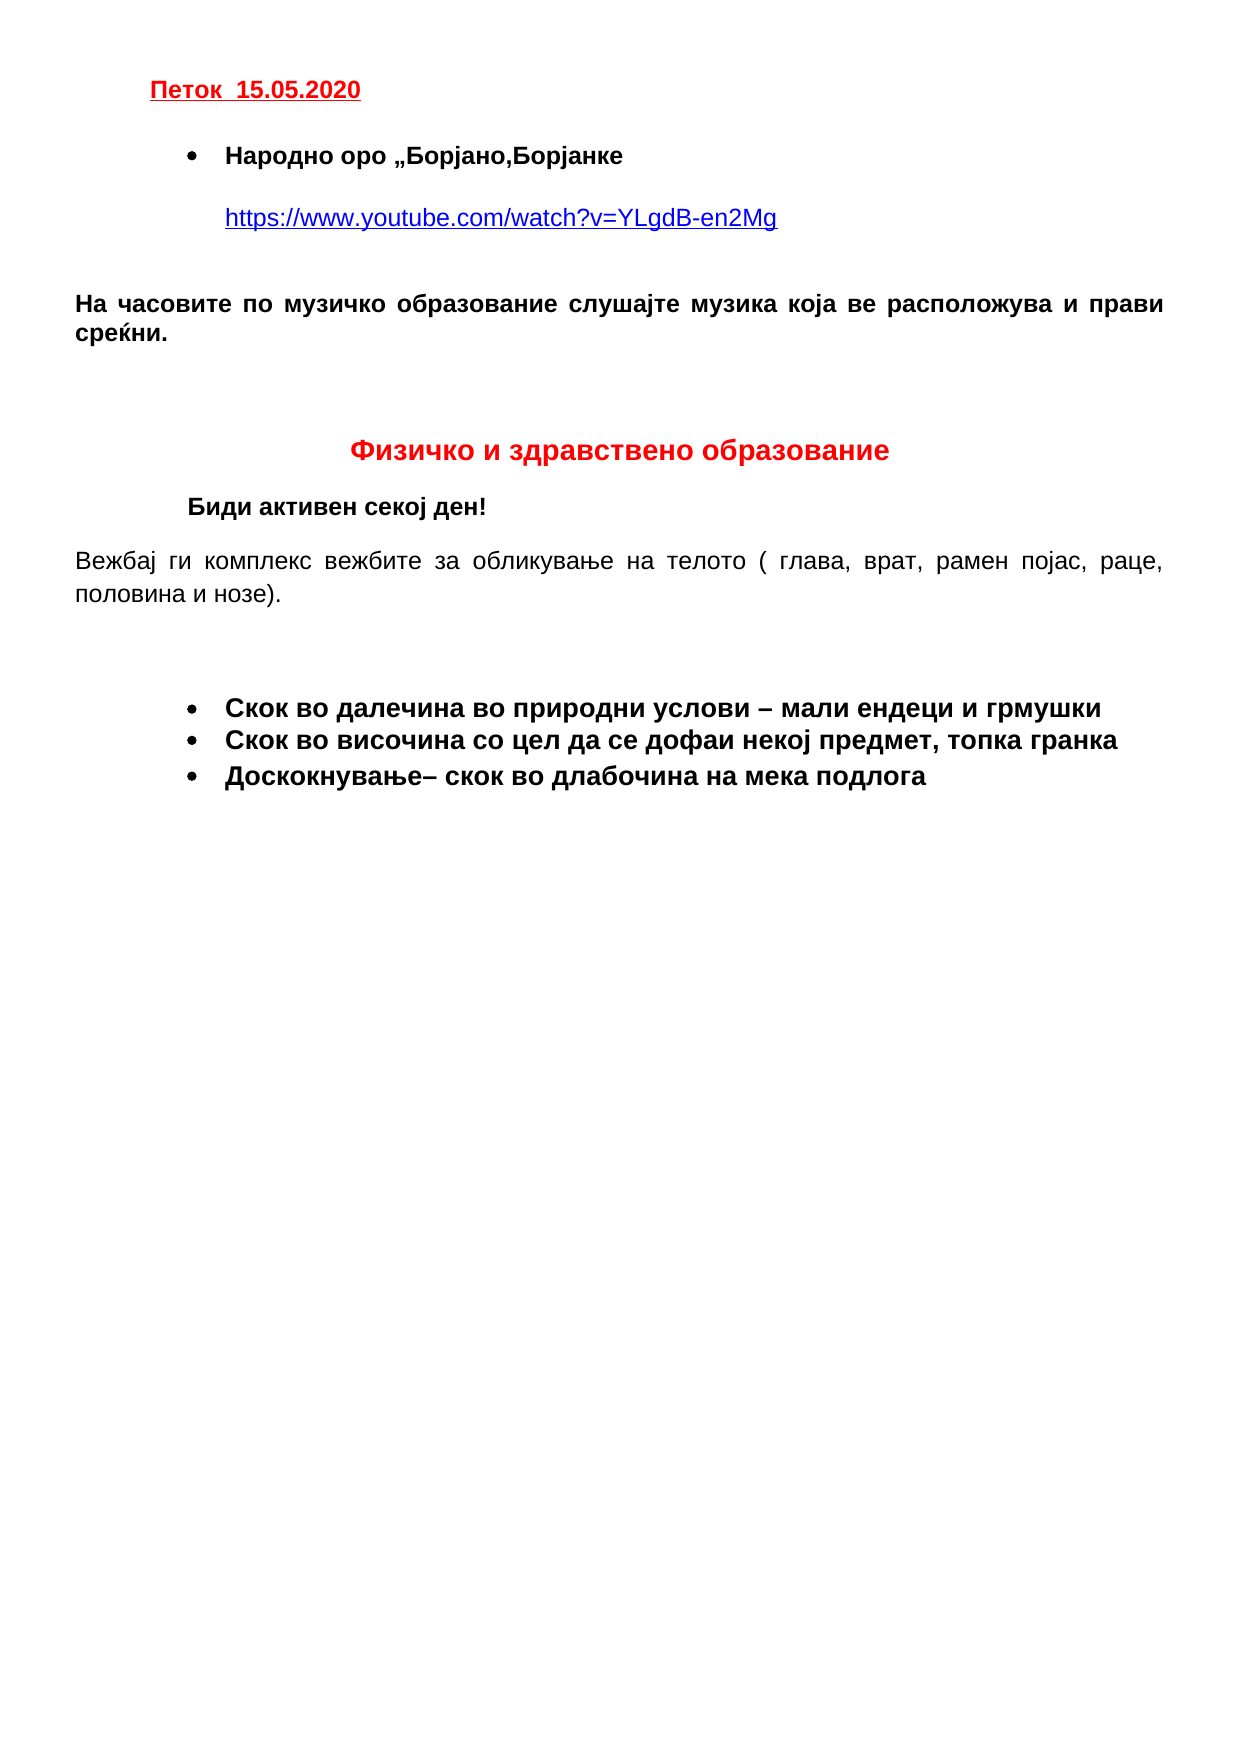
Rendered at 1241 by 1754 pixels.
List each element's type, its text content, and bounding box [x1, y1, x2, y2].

text На часовите по музичко образование слушајте музика која ве расположува и прави среќни. [75, 289, 1165, 347]
list Петок 15.05.2020 [150, 75, 1165, 104]
list Доскокнување– скок во длабочина на мека подлога [187, 759, 1165, 791]
list https://www.youtube.com/watch?v=YLgdB-en2Mg [225, 203, 1165, 232]
list Биди активен секој ден! [187, 492, 1165, 521]
list Скок во височина со цел да се дофаи некој предмет, топка гранка [187, 724, 1165, 755]
text Физичко и здравствено образование [75, 433, 1165, 466]
list Народно оро „Борјано,Борјанке [187, 141, 1165, 170]
list Скок во далечина во природни услови – мали ендеци и грмушки [187, 692, 1165, 724]
text Вежбај ги комплекс вежбите за обликување на телото ( глава, врат, рамен појас, раце, половина и нозе). [75, 546, 1165, 608]
